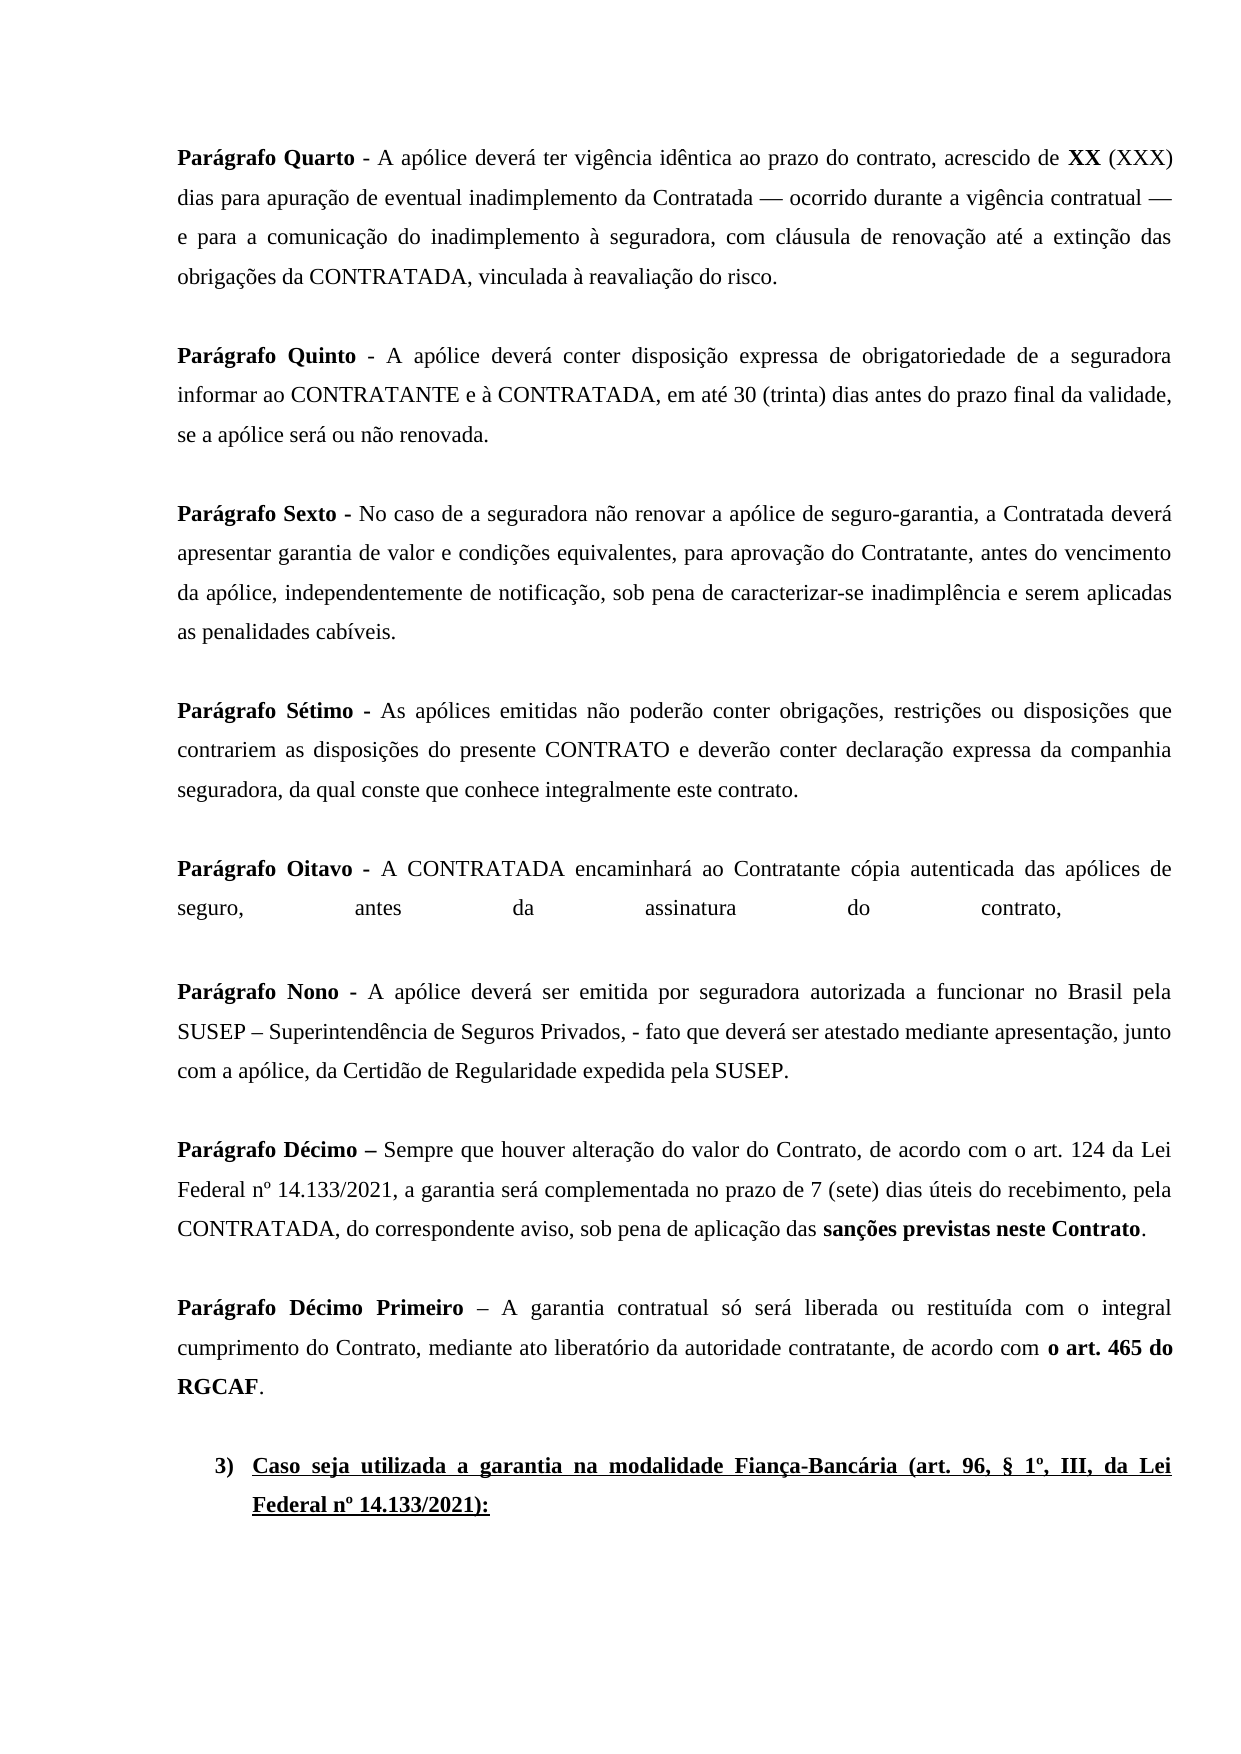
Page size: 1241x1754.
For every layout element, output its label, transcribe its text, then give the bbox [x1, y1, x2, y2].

text Parágrafo Oitavo - A CONTRATADA encaminhará ao Contratante cópia autenticada das apólices de seguro, antes da assinatura do contrato, [177, 855, 1173, 964]
text Parágrafo Décimo Primeiro – A garantia contratual só será liberada ou restituída com o integral cumprimento do Contrato, mediante ato liberatório da autoridade contratante, de acordo com o art. 465 do RGCAF. [177, 1294, 1173, 1399]
text Parágrafo Quarto - A apólice deverá ter vigência idêntica ao prazo do contrato, acrescido de XX (XXX) dias para apuração de eventual inadimplemento da Contratada — ocorrido durante a vigência contratual — e para a comunicação do inadimplemento à seguradora, com cláusula de renovação até a extinção das obrigações da CONTRATADA, vinculada à reavaliação do risco. [177, 144, 1173, 289]
list Caso seja utilizada a garantia na modalidade Fiança-Bancária (art. 96, § 1º, III, da Lei Federal nº 14.133/2021): [214, 1452, 1173, 1518]
text Parágrafo Décimo – Sempre que houver alteração do valor do Contrato, de acordo com o art. 124 da Lei Federal nº 14.133/2021, a garantia será complementada no prazo de 7 (sete) dias úteis do recebimento, pela CONTRATADA, do correspondente aviso, sob pena de aplicação das sanções previstas neste Contrato. [177, 1136, 1173, 1241]
text Parágrafo Sétimo - As apólices emitidas não poderão conter obrigações, restrições ou disposições que contrariem as disposições do presente CONTRATO e deverão conter declaração expressa da companhia seguradora, da qual conste que conhece integralmente este contrato. [177, 697, 1173, 802]
text Parágrafo Quinto - A apólice deverá conter disposição expressa de obrigatoriedade de a seguradora informar ao CONTRATANTE e à CONTRATADA, em até 30 (trinta) dias antes do prazo final da validade, se a apólice será ou não renovada. [177, 342, 1173, 447]
text Parágrafo Nono - A apólice deverá ser emitida por seguradora autorizada a funcionar no Brasil pela SUSEP – Superintendência de Seguros Privados, - fato que deverá ser atestado mediante apresentação, junto com a apólice, da Certidão de Regularidade expedida pela SUSEP. [177, 978, 1173, 1083]
text Parágrafo Sexto - No caso de a seguradora não renovar a apólice de seguro-garantia, a Contratada deverá apresentar garantia de valor e condições equivalentes, para aprovação do Contratante, antes do vencimento da apólice, independentemente de notificação, sob pena de caracterizar-se inadimplência e serem aplicadas as penalidades cabíveis. [177, 499, 1173, 644]
